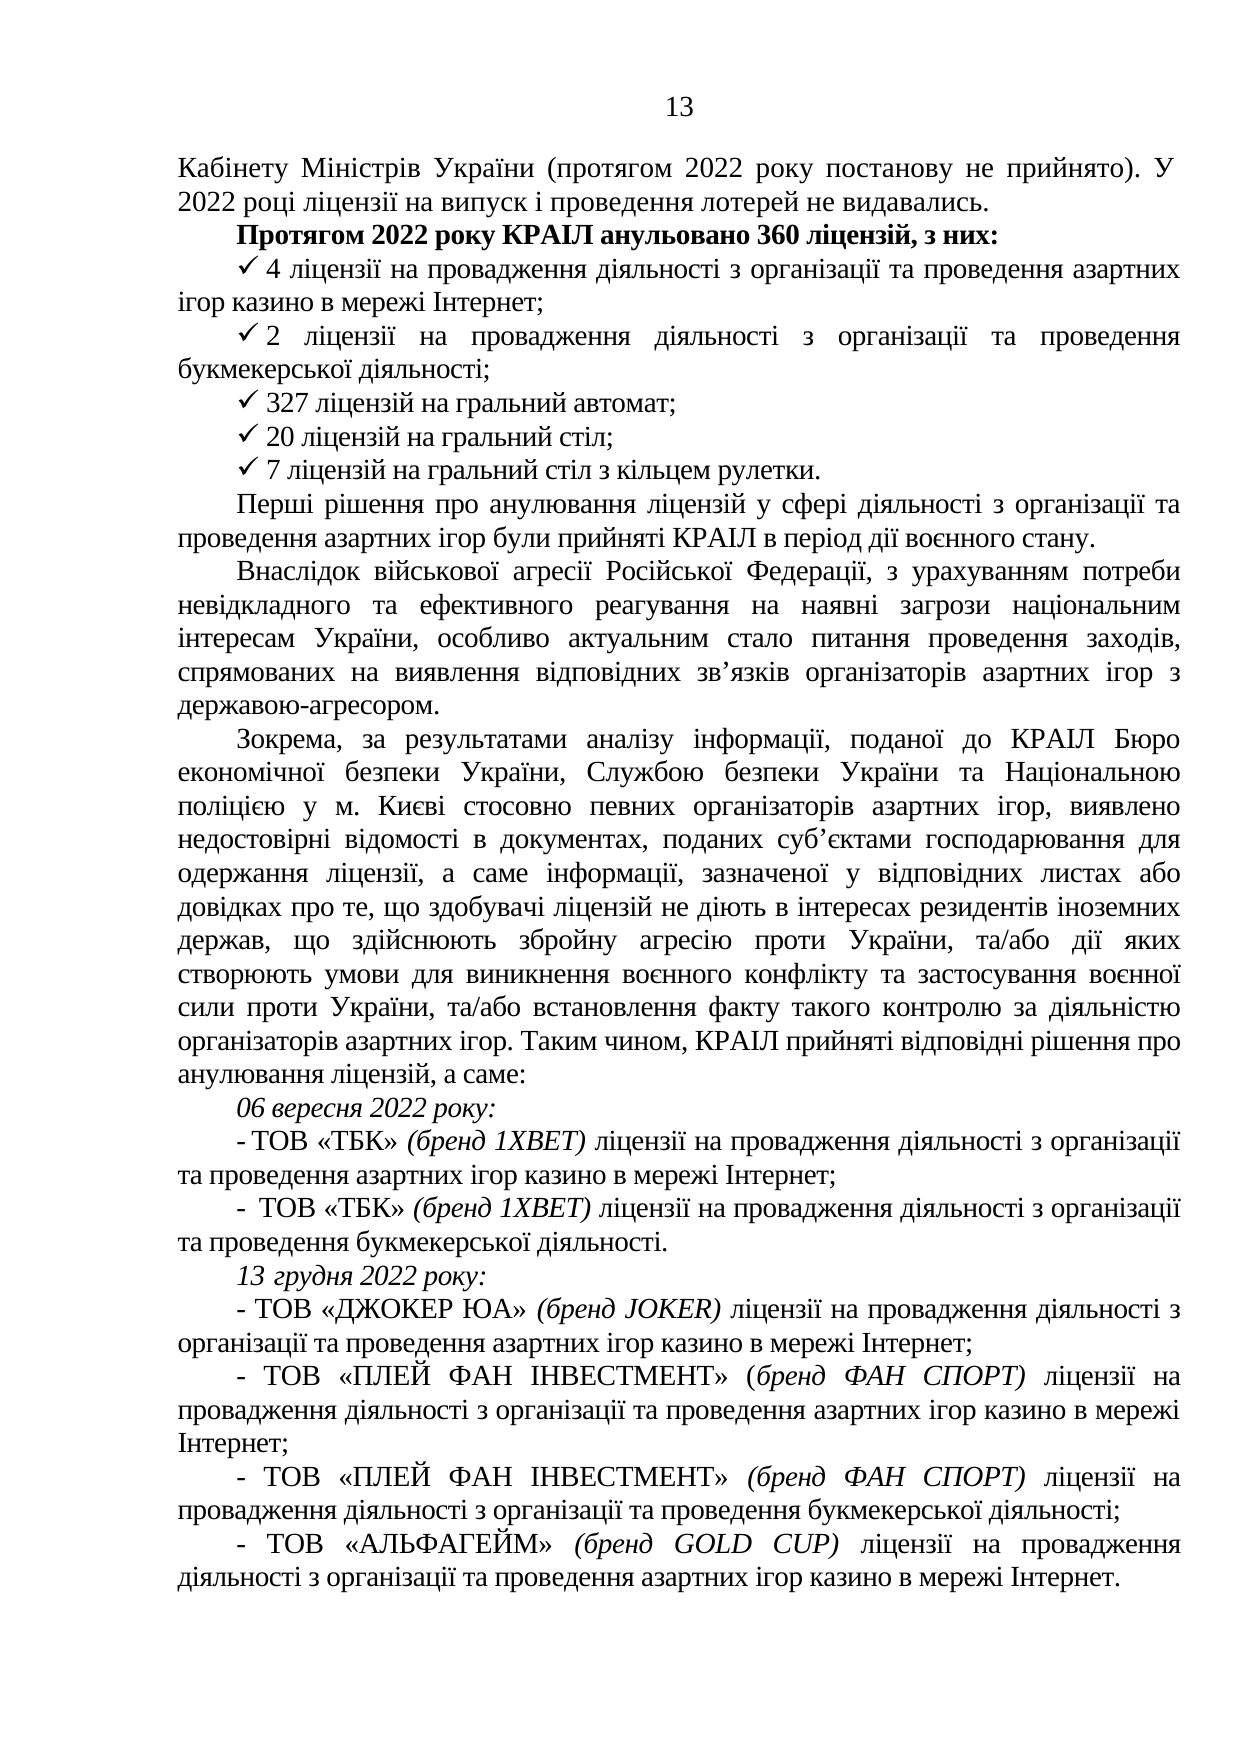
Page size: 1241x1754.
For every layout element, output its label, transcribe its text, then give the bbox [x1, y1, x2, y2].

list 4 ліцензії на провадження діяльності з організації та проведення азартних ігор казино в мережі Інтернет; [177, 251, 1181, 318]
text 06 вересня 2022 року: [177, 1090, 1181, 1123]
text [177, 150, 1175, 217]
text - ТОВ «АЛЬФАГЕЙМ» (бренд GOLD CUP) ліцензії на провадження діяльності з організації та проведення азартних ігор казино в мережі Інтернет. [177, 1526, 1181, 1593]
text Перші рішення про анулювання ліцензій у сфері діяльності з організації та проведення азартних ігор були прийняті КРАІЛ в період дії воєнного стану. [177, 486, 1181, 553]
list 7 ліцензій на гральний стіл з кільцем рулетки. [177, 452, 1181, 486]
list грудня 2022 року: [236, 1258, 1181, 1291]
text - ТОВ «ДЖОКЕР ЮА» (бренд JOKER) ліцензії на провадження діяльності з організації та проведення азартних ігор казино в мережі Інтернет; [177, 1291, 1181, 1358]
list 20 ліцензій на гральний стіл; [177, 419, 1181, 452]
text Внаслідок військової агресії Російської Федерації, з урахуванням потреби невідкладного та ефективного реагування на наявні загрози національним інтересам України, особливо актуальним стало питання проведення заходів, спрямованих на виявлення відповідних зв’язків організаторів азартних ігор з державою-агресором. [177, 553, 1181, 721]
list ТОВ «ТБК» (бренд 1XBET) ліцензії на провадження діяльності з організації та проведення азартних ігор казино в мережі Інтернет; [177, 1123, 1181, 1191]
list ТОВ «ТБК» (бренд 1XBET) ліцензії на провадження діяльності з організації та проведення букмекерської діяльності. [177, 1191, 1181, 1258]
list 2 ліцензії на провадження діяльності з організації та проведення букмекерської діяльності; [177, 318, 1181, 385]
text - ТОВ «ПЛЕЙ ФАН ІНВЕСТМЕНТ» (бренд ФАН СПОРТ) ліцензії на провадження діяльності з організації та проведення азартних ігор казино в мережі Інтернет; [177, 1358, 1181, 1459]
text - ТОВ «ПЛЕЙ ФАН ІНВЕСТМЕНТ» (бренд ФАН СПОРТ) ліцензії на провадження діяльності з організації та проведення букмекерської діяльності; [177, 1459, 1181, 1526]
text Зокрема, за результатами аналізу інформації, поданої до КРАІЛ Бюро економічної безпеки України, Службою безпеки України та Національною поліцією у м. Києві стосовно певних організаторів азартних ігор, виявлено недостовірні відомості в документах, поданих суб’єктами господарювання для одержання ліцензії, а саме інформації, зазначеної у відповідних листах або довідках про те, що здобувачі ліцензій не діють в інтересах резидентів іноземних держав, що здійснюють збройну агресію проти України, та/або дії яких створюють умови для виникнення воєнного конфлікту та застосування воєнної сили проти України, та/або встановлення факту такого контролю за діяльністю організаторів азартних ігор. Таким чином, КРАІЛ прийняті відповідні рішення про анулювання ліцензій, а саме: [177, 721, 1181, 1090]
list 327 ліцензій на гральний автомат; [177, 385, 1181, 419]
text Протягом 2022 року КРАІЛ анульовано 360 ліцензій, з них: [177, 217, 1181, 251]
